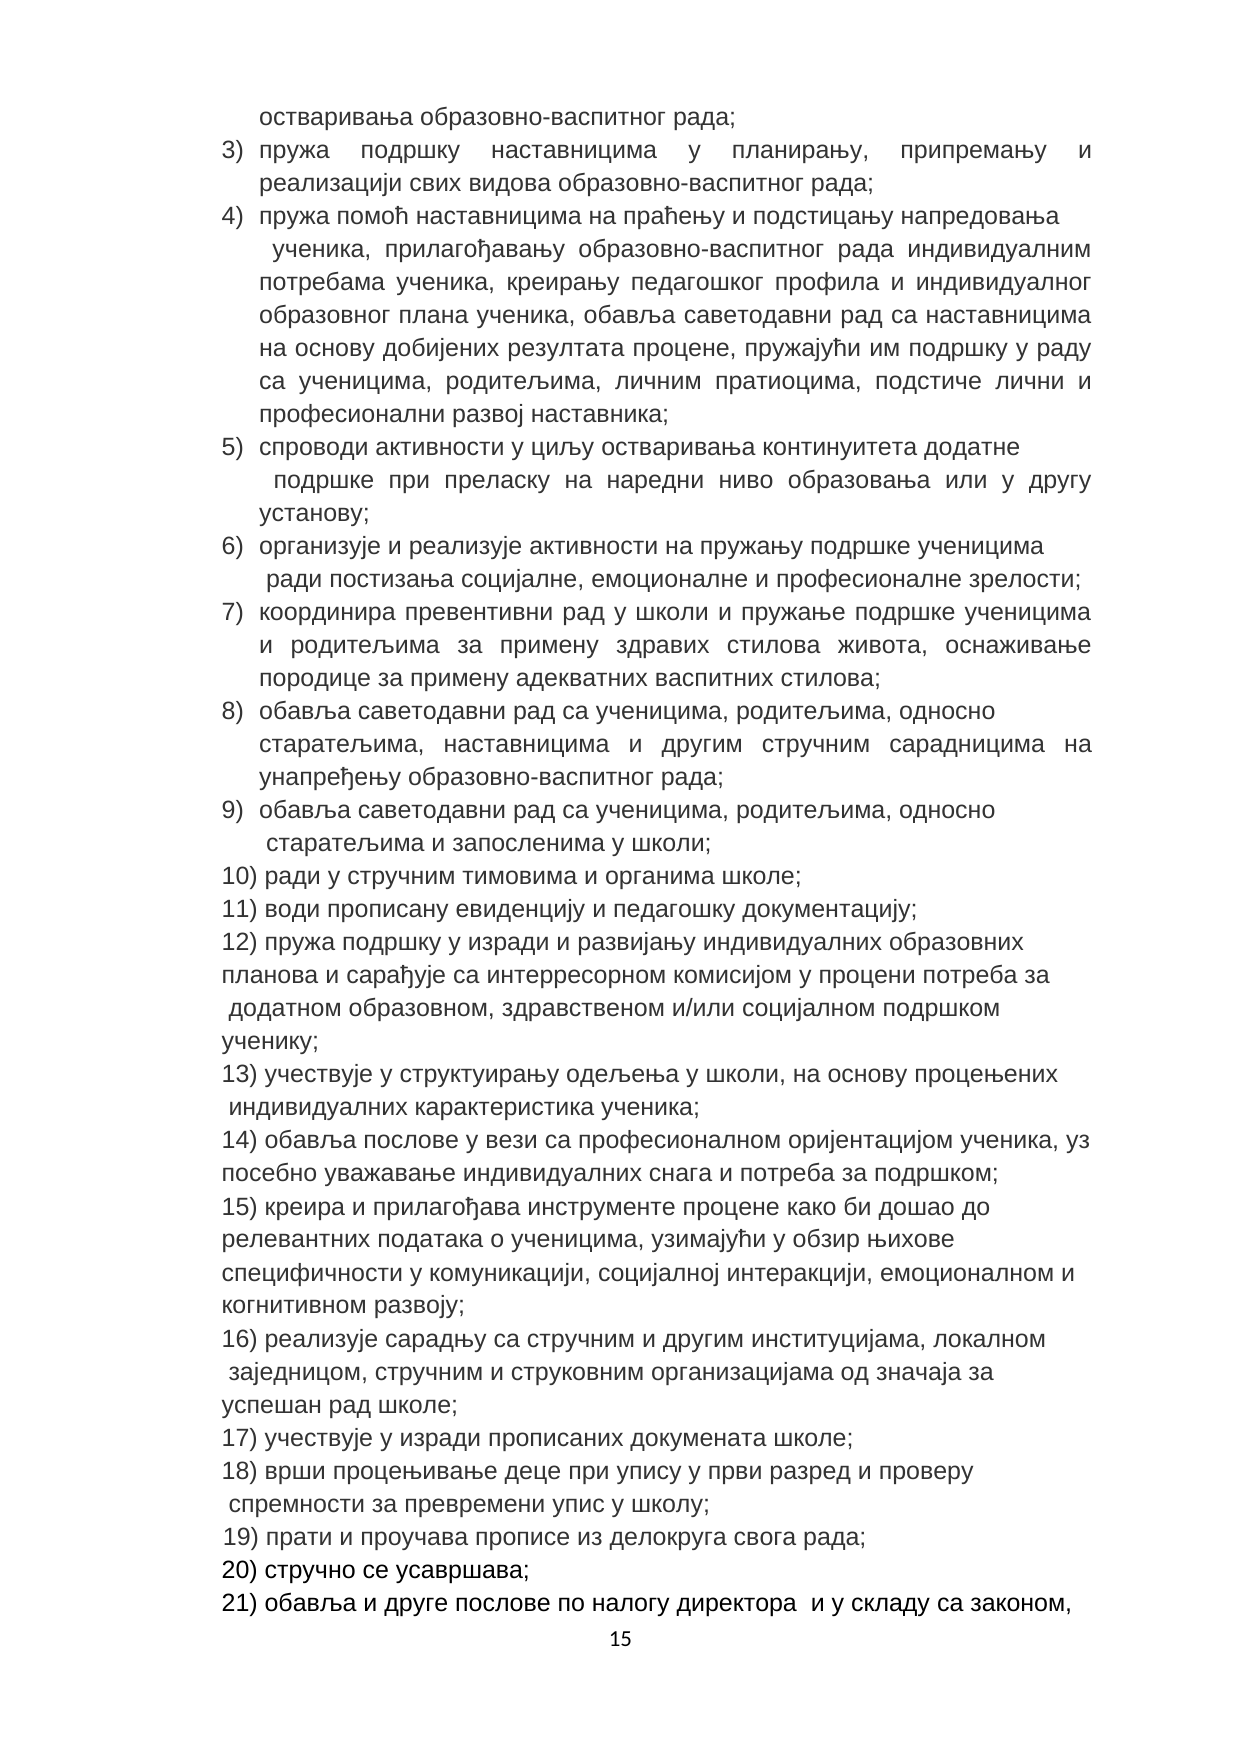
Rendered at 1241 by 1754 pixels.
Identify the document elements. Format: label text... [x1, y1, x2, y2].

text индивидуалних карактеристика ученика; [148, 1092, 1093, 1121]
text 15) креира и прилагођава инструменте процене како би дошао до [148, 1191, 1093, 1220]
text заједницом, стручним и струковним организацијама од значаја за [148, 1357, 1093, 1385]
list подршке при преласку на наредни ниво образовања или у другу установу; [259, 465, 1093, 527]
list пружа помоћ наставницима на праћењу и подстицању напредовања [221, 201, 1093, 229]
list ученика, прилагођавању образовно-васпитног рада индивидуалним потребама ученика, креирању педагошког профила и индивидуалног образовног плана ученика, обавља саветодавни рад са наставницима на основу добијених резултата процене, пружајући им подршку у раду са ученицима, родитељима, личним пратиоцима, подстиче лични и професионални развој наставника; [259, 234, 1093, 428]
text додатном образовном, здравственом и/или социјалном подршком [148, 993, 1093, 1022]
text успешан рад школе; [148, 1389, 1093, 1418]
text релевантних података о ученицима, узимајући у обзир њихове [148, 1224, 1093, 1253]
text 13) учествује у структуирању одељења у школи, на основу процењених [148, 1059, 1093, 1088]
text ученику; [148, 1026, 1093, 1055]
list обавља саветодавни рад са ученицима, родитељима, односно [221, 795, 1093, 824]
list обавља саветодавни рад са ученицима, родитељима, односно [221, 696, 1093, 725]
text когнитивном развоју; [148, 1291, 1093, 1319]
text 16) реализује сарадњу са стручним и другим институцијама, локалном [148, 1323, 1093, 1352]
list организује и реализује активности на пружању подршке ученицима [221, 531, 1093, 560]
text 14) обавља послове у вези са професионалном оријентацијом ученика, уз [148, 1125, 1093, 1154]
list спроводи активности у циљу остваривања континуитета додатне [221, 432, 1093, 461]
list старатељима, наставницима и другим стручним сарадницима на унапређењу образовно-васпитног рада; [259, 729, 1093, 791]
text планова и сарађује са интерресорном комисијом у процени потреба за [148, 960, 1093, 989]
text 21) обавља и друге послове по налогу директора и у складу са законом, [148, 1588, 1093, 1616]
text специфичности у комуникацији, социјалној интеракцији, емоционалном и [148, 1257, 1093, 1286]
list координира превентивни рад у школи и пружање подршке ученицима и родитељима за примену здравих стилова живота, оснаживање породице за примену адекватних васпитних стилова; [221, 597, 1093, 692]
text 20) стручно се усавршава; [148, 1555, 1093, 1583]
list старатељима и запосленима у школи; [259, 828, 1093, 857]
list остваривања образовно-васпитног рада; [259, 102, 1093, 131]
text 12) пружа подршку у изради и развијању индивидуалних образовних [148, 927, 1093, 956]
text 11) води прописану евиденцију и педагошку документацију; [148, 894, 1093, 923]
text посебно уважавање индивидуалних снага и потреба за подршком; [148, 1158, 1093, 1187]
text 10) ради у стручним тимовима и органима школе; [148, 861, 1093, 890]
text 18) врши процењивање деце при упису у први разред и проверу [148, 1456, 1093, 1484]
text 17) учествује у изради прописаних докумената школе; [148, 1423, 1093, 1451]
text 19) прати и проучава прописе из делокруга свога рада; [148, 1522, 1093, 1550]
list пружа подршку наставницима у планирању, припремању и реализацији свих видова образовно-васпитног рада; [221, 135, 1093, 197]
text спремности за превремени упис у школу; [148, 1489, 1093, 1517]
list ради постизања социјалне, емоционалне и професионалне зрелости; [259, 564, 1093, 593]
